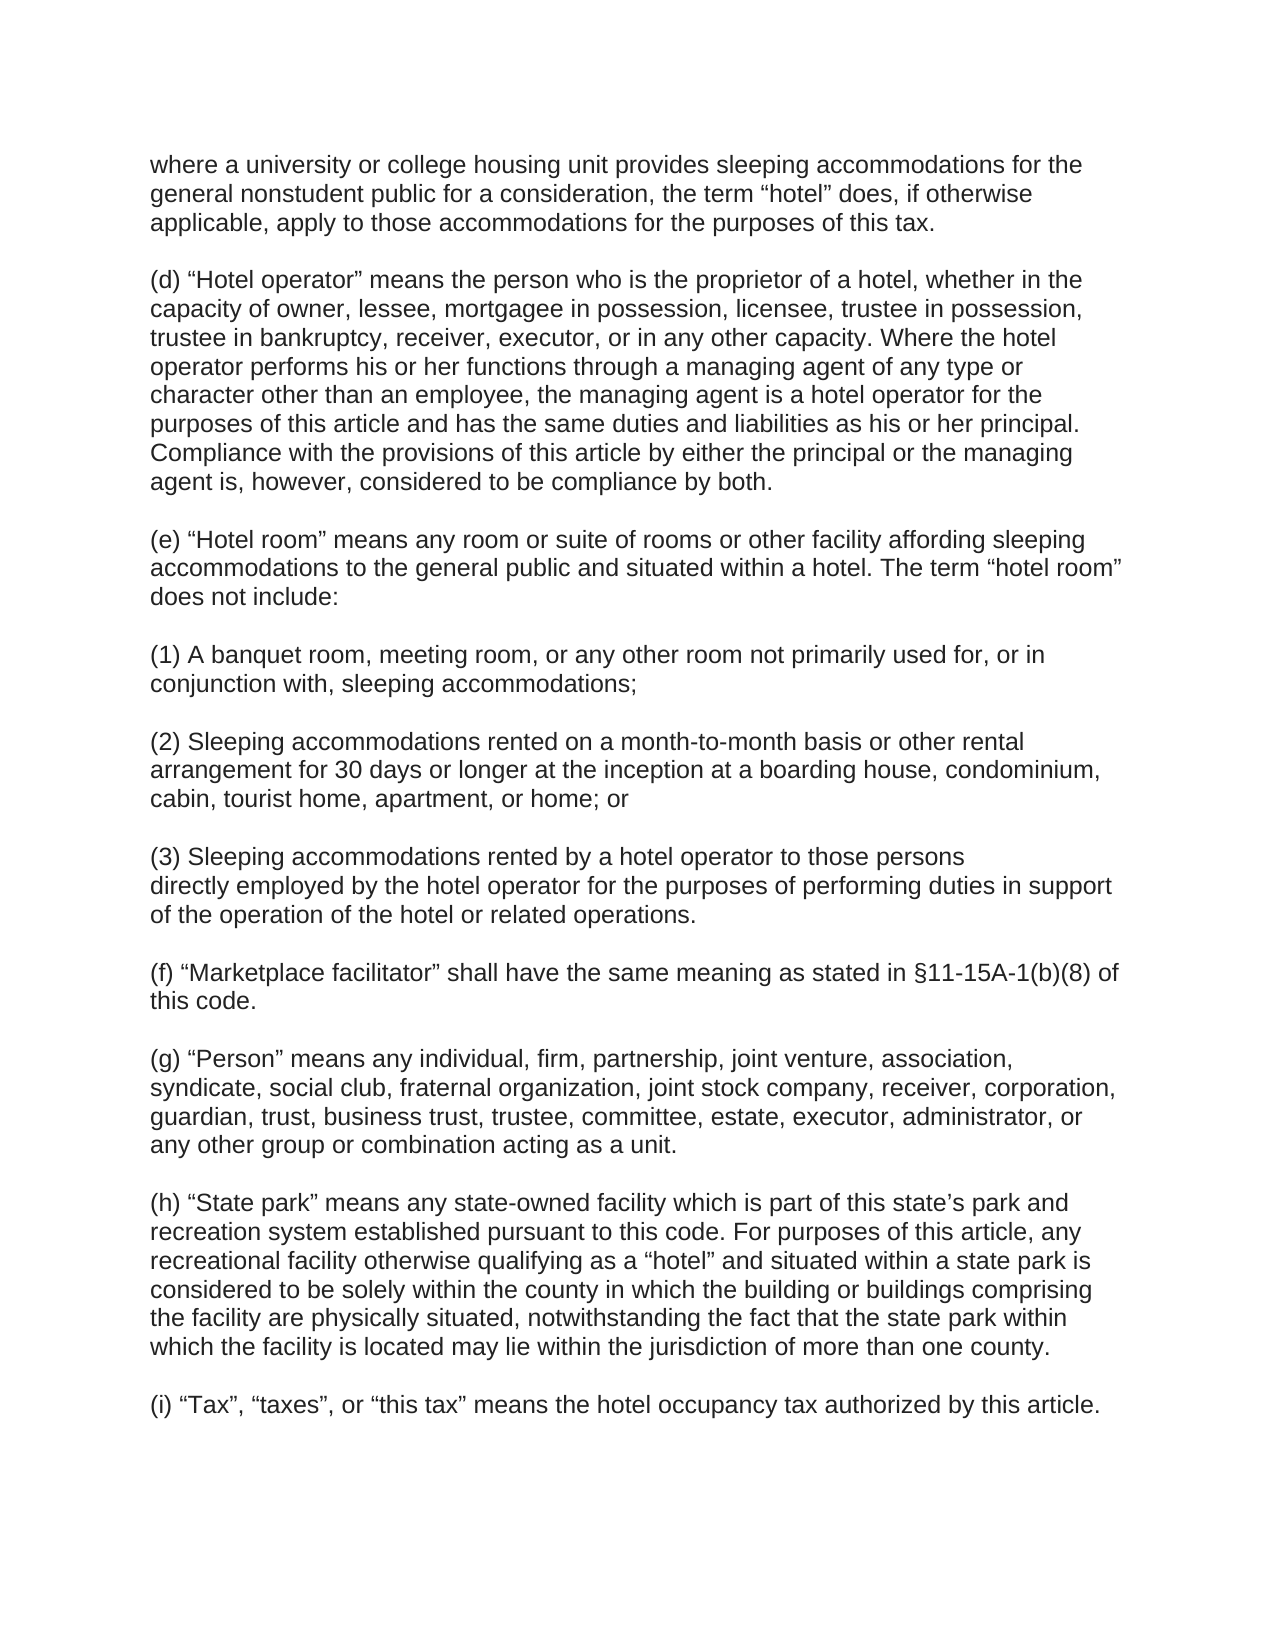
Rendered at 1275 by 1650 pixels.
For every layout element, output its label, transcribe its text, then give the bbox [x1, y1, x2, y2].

text (d) “Hotel operator” means the person who is the proprietor of a hotel, whether in the capacity of owner, lessee, mortgagee in possession, licensee, trustee in possession, trustee in bankruptcy, receiver, executor, or in any other capacity. Where the hotel operator performs his or her functions through a managing agent of any type or character other than an employee, the managing agent is a hotel operator for the purposes of this article and has the same duties and liabilities as his or her principal. Compliance with the provisions of this article by either the principal or the managing agent is, however, considered to be compliance by both. [150, 265, 1125, 495]
text (g) “Person” means any individual, firm, partnership, joint venture, association, syndicate, social club, fraternal organization, joint stock company, receiver, corporation, guardian, trust, business trust, trustee, committee, estate, executor, administrator, or any other group or combination acting as a unit. [150, 1044, 1125, 1159]
text (1) A banquet room, meeting room, or any other room not primarily used for, or in conjunction with, sleeping accommodations; [150, 640, 1125, 697]
text (3) Sleeping accommodations rented by a hotel operator to those persons directly employed by the hotel operator for the purposes of performing duties in support of the operation of the hotel or related operations. [150, 842, 1125, 928]
text (2) Sleeping accommodations rented on a month-to-month basis or other rental arrangement for 30 days or longer at the inception at a boarding house, condominium, cabin, tourist home, apartment, or home; or [150, 727, 1125, 813]
text (f) “Marketplace facilitator” shall have the same meaning as stated in §11-15A-1(b)(8) of this code. [150, 957, 1125, 1015]
text (e) “Hotel room” means any room or suite of rooms or other facility affording sleeping accommodations to the general public and situated within a hotel. The term “hotel room” does not include: [150, 524, 1125, 611]
text (h) “State park” means any state-owned facility which is part of this state’s park and recreation system established pursuant to this code. For purposes of this article, any recreational facility otherwise qualifying as a “hotel” and situated within a state park is considered to be solely within the county in which the building or buildings comprising the facility are physically situated, notwithstanding the fact that the state park within which the facility is located may lie within the jurisdiction of more than one county. [150, 1188, 1125, 1361]
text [150, 150, 1125, 236]
text (i) “Tax”, “taxes”, or “this tax” means the hotel occupancy tax authorized by this article. [150, 1390, 1125, 1419]
